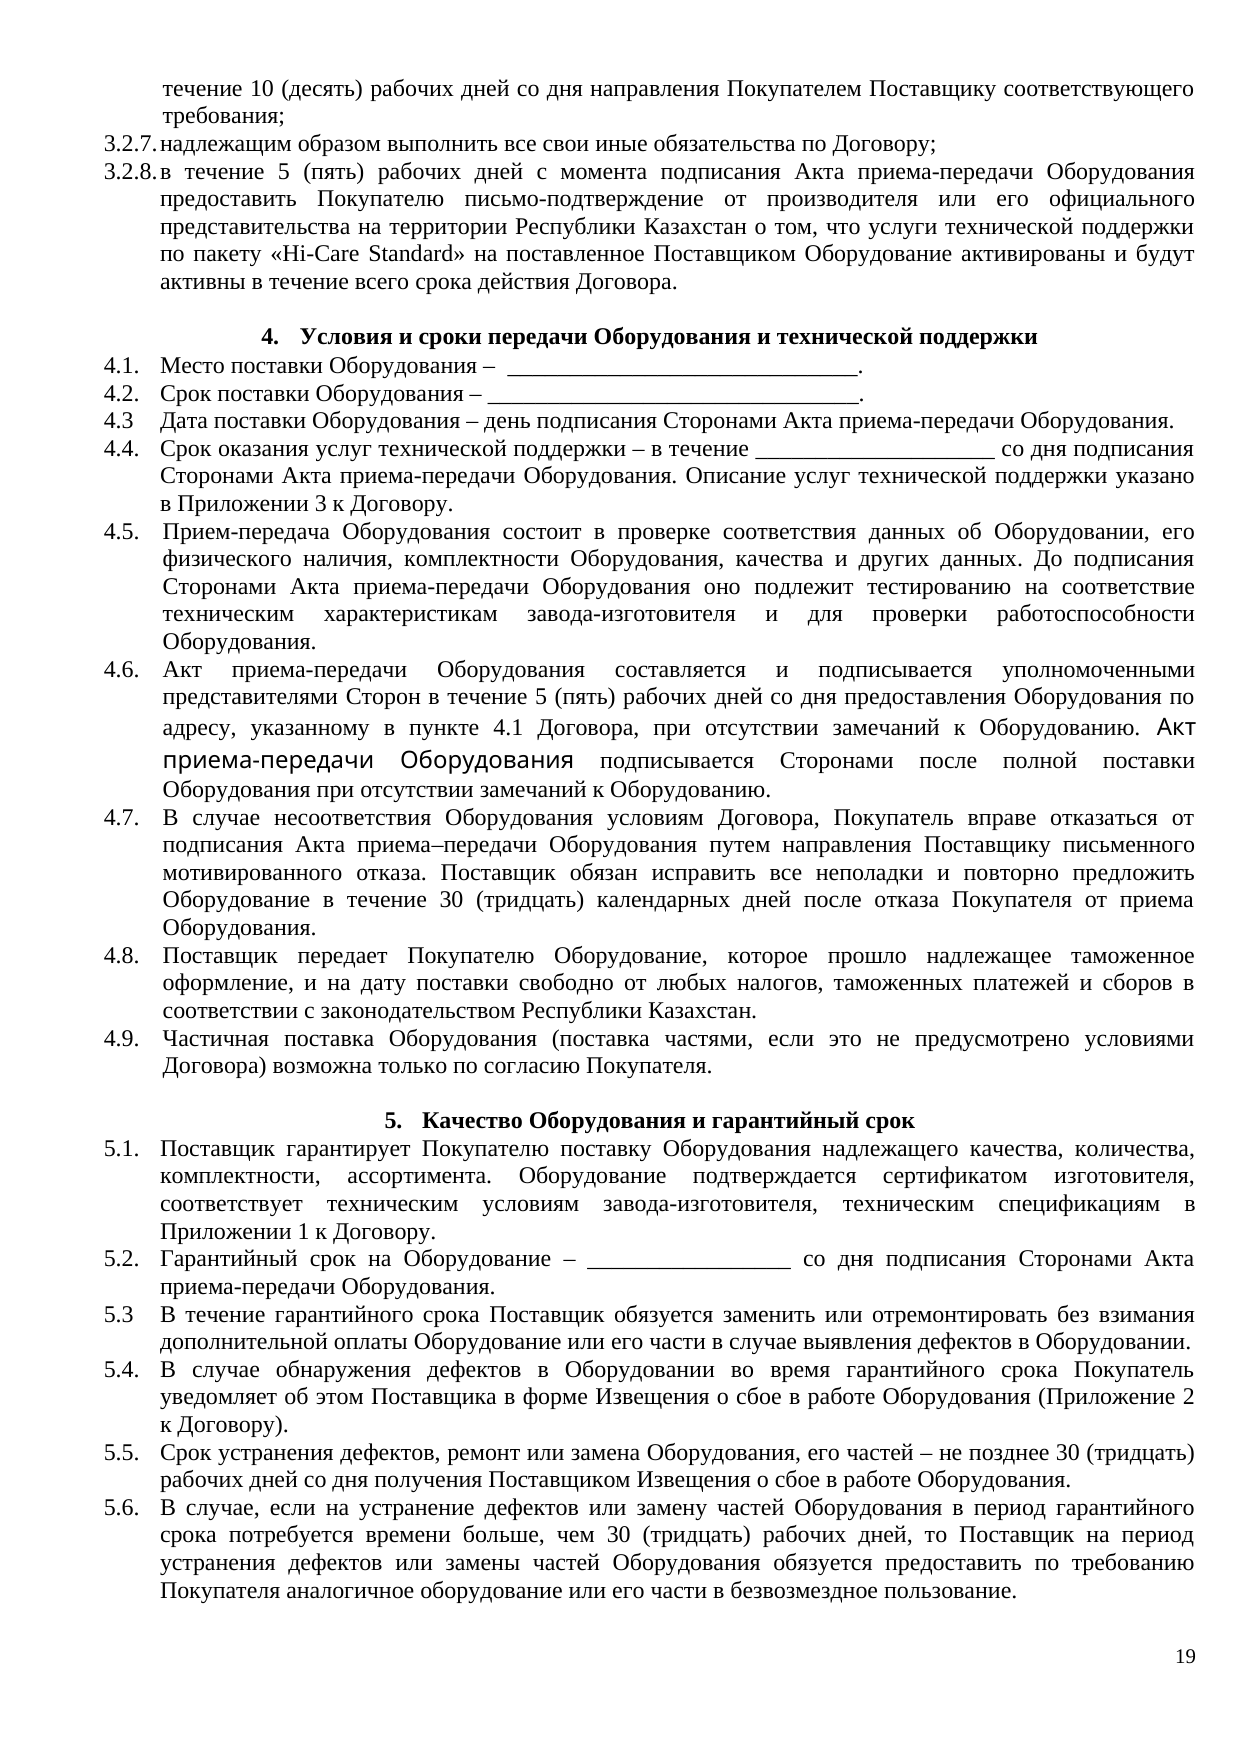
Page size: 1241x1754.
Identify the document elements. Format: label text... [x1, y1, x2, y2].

text 5.5. Срок устранения дефектов, ремонт или замена Оборудования, его частей – не позднее 30 (тридцать) рабочих дней со дня получения Поставщиком Извещения о сбое в работе Оборудования. [103, 1438, 1196, 1493]
text 3.2.8. в течение 5 (пять) рабочих дней с момента подписания Акта приема-передачи Оборудования предоставить Покупателю письмо-подтверждение от производителя или его официального представительства на территории Республики Казахстан о том, что услуги технической поддержки по пакету «Hi-Care Standard» на поставленное Поставщиком Оборудование активированы и будут активны в течение всего срока действия Договора. [103, 157, 1196, 295]
text 4.9. Частичная поставка Оборудования (поставка частями, если это не предусмотрено условиями Договора) возможна только по согласию Покупателя. [103, 1023, 1196, 1079]
text 5.6. В случае, если на устранение дефектов или замену частей Оборудования в период гарантийного срока потребуется времени больше, чем 30 (тридцать) рабочих дней, то Поставщик на период устранения дефектов или замены частей Оборудования обязуется предоставить по требованию Покупателя аналогичное оборудование или его части в безвозмездное пользование. [103, 1493, 1196, 1603]
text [103, 74, 1196, 129]
list Условия и сроки передачи Оборудования и технической поддержки [103, 322, 1196, 350]
text 4.4. Срок оказания услуг технической поддержки – в течение ____________________ со дня подписания Сторонами Акта приема-передачи Оборудования. Описание услуг технической поддержки указано в Приложении 3 к Договору. [103, 434, 1196, 517]
text 4.2. Срок поставки Оборудования – _______________________________. [103, 379, 1196, 406]
text 4.8. Поставщик передает Покупателю Оборудование, которое прошло надлежащее таможенное оформление, и на дату поставки свободно от любых налогов, таможенных платежей и сборов в соответствии с законодательством Республики Казахстан. [103, 941, 1196, 1023]
text 4.6. Акт приема-передачи Оборудования составляется и подписывается уполномоченными представителями Сторон в течение 5 (пять) рабочих дней со дня предоставления Оборудования по адресу, указанному в пункте 4.1 Договора, при отсутствии замечаний к Оборудованию. Акт приема-передачи Оборудования подписывается Сторонами после полной поставки Оборудования при отсутствии замечаний к Оборудованию. [103, 655, 1196, 803]
text 4.7. В случае несоответствия Оборудования условиям Договора, Покупатель вправе отказаться от подписания Акта приема–передачи Оборудования путем направления Поставщику письменного мотивированного отказа. Поставщик обязан исправить все неполадки и повторно предложить Оборудование в течение 30 (тридцать) календарных дней после отказа Покупателя от приема Оборудования. [103, 803, 1196, 941]
text 5.2. Гарантийный срок на Оборудование – _________________ со дня подписания Сторонами Акта приема-передачи Оборудования. [103, 1244, 1196, 1299]
text 5.1. Поставщик гарантирует Покупателю поставку Оборудования надлежащего качества, количества, комплектности, ассортимента. Оборудование подтверждается сертификатом изготовителя, соответствует техническим условиям завода-изготовителя, техническим спецификациям в Приложении 1 к Договору. [103, 1134, 1196, 1244]
text 5.3 В течение гарантийного срока Поставщик обязуется заменить или отремонтировать без взимания дополнительной оплаты Оборудование или его части в случае выявления дефектов в Оборудовании. [103, 1299, 1196, 1355]
list Качество Оборудования и гарантийный срок [103, 1106, 1196, 1134]
text 3.2.7. надлежащим образом выполнить все свои иные обязательства по Договору; [103, 129, 1196, 157]
text 4.3 Дата поставки Оборудования – день подписания Сторонами Акта приема-передачи Оборудования. [103, 406, 1196, 434]
text 4.1. Место поставки Оборудования – ____________________________. [103, 350, 1196, 379]
text 4.5. Прием-передача Оборудования состоит в проверке соответствия данных об Оборудовании, его физического наличия, комплектности Оборудования, качества и других данных. До подписания Сторонами Акта приема-передачи Оборудования оно подлежит тестированию на соответствие техническим характеристикам завода-изготовителя и для проверки работоспособности Оборудования. [103, 517, 1196, 655]
text 5.4. В случае обнаружения дефектов в Оборудовании во время гарантийного срока Покупатель уведомляет об этом Поставщика в форме Извещения о сбое в работе Оборудования (Приложение 2 к Договору). [103, 1355, 1196, 1438]
